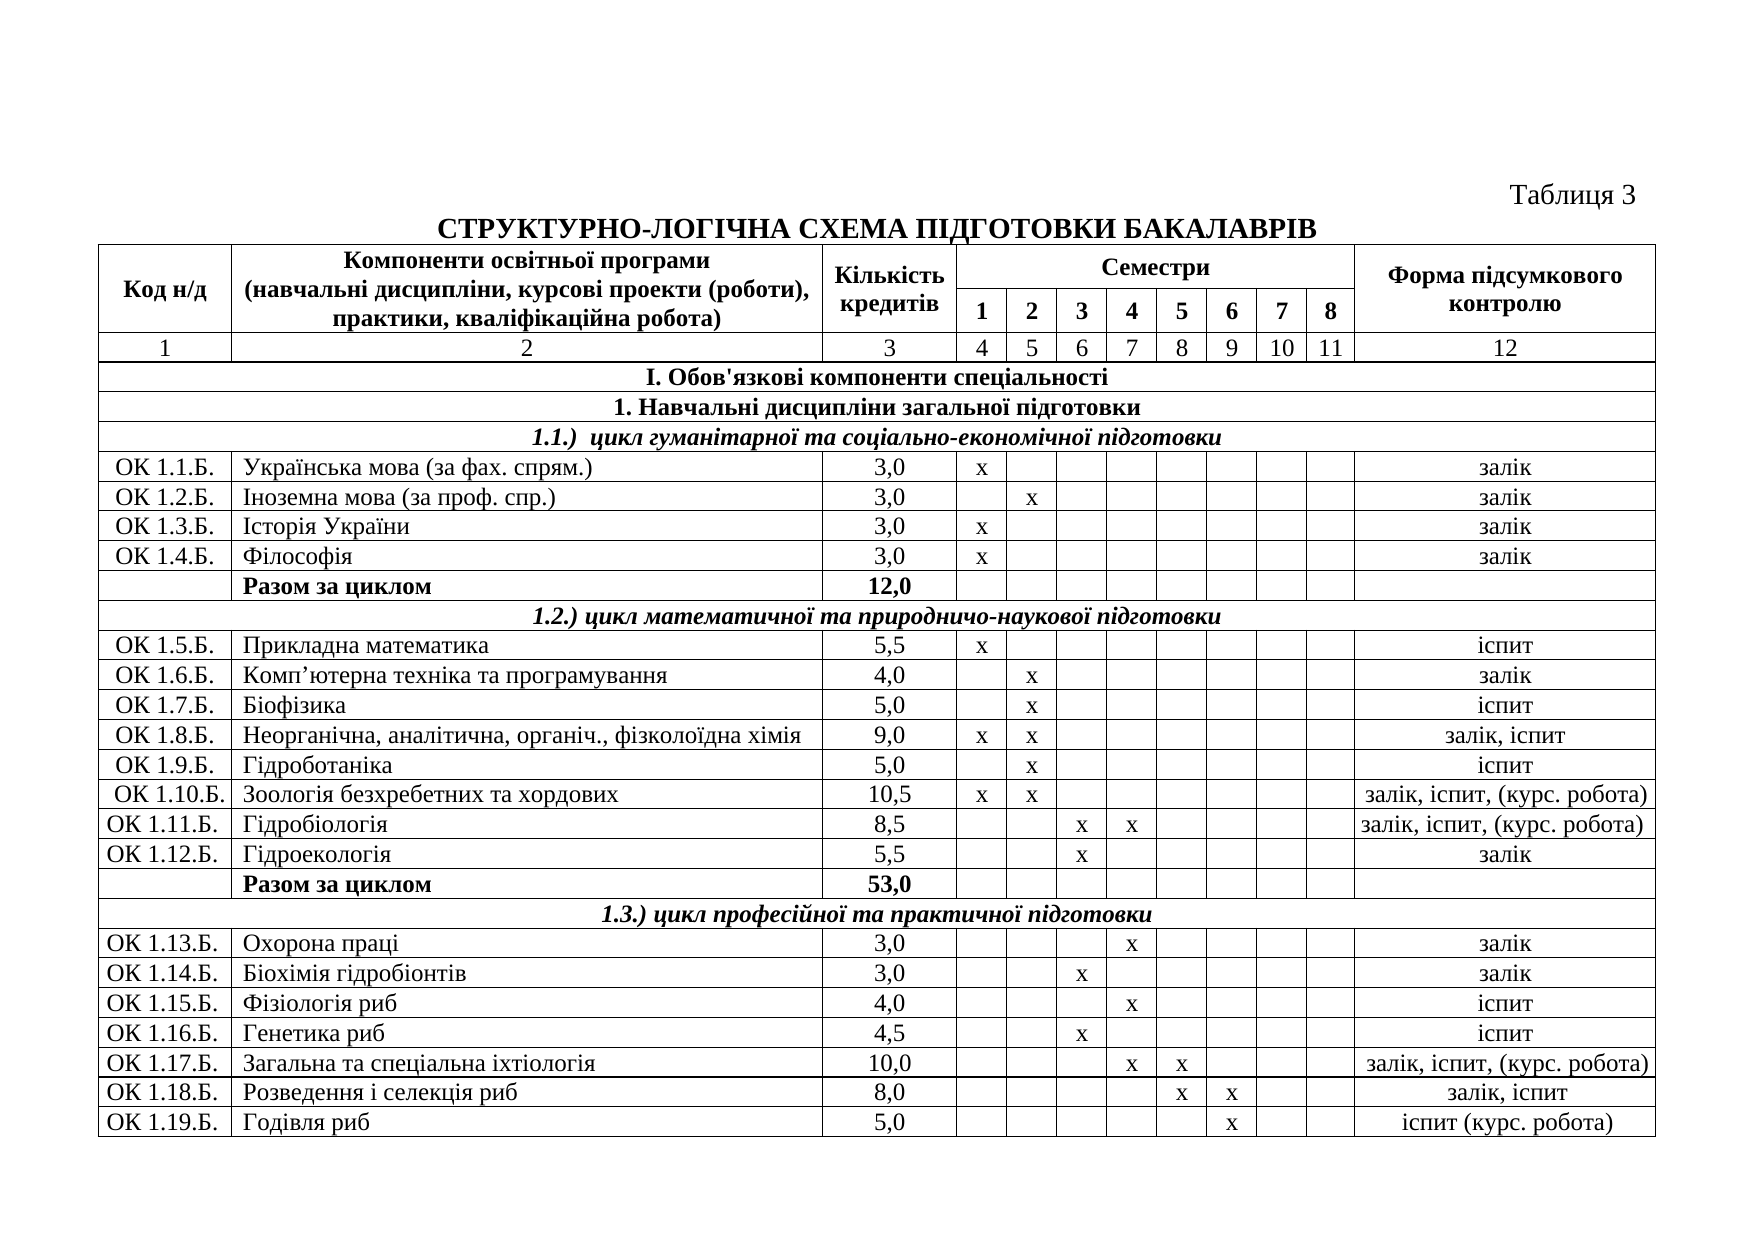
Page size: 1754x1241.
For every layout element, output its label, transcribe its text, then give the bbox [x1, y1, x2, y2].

table_cell [1307, 482, 1354, 510]
table_cell х [1007, 720, 1056, 749]
table_cell іспит (курс. робота) [1355, 1107, 1655, 1136]
table_cell [1307, 780, 1354, 808]
table_cell [1157, 988, 1206, 1017]
table_cell [1207, 750, 1256, 778]
table_cell 10 [1257, 333, 1306, 361]
table_cell [1307, 541, 1354, 570]
table_cell х [1207, 1107, 1256, 1136]
table_cell 4,0 [823, 988, 956, 1017]
table_cell 6 [1207, 289, 1256, 332]
table_cell залік [1355, 839, 1655, 868]
table_cell х [1057, 839, 1106, 868]
table_cell Годівля риб [232, 1107, 822, 1136]
table_header Компоненти освітньої програми (навчальні дисципліни, курсові проекти (роботи), практики, кваліфікаційна робота) [232, 245, 822, 332]
table_cell [1107, 720, 1156, 749]
table_cell [1307, 690, 1354, 719]
table_cell 1.2.) цикл математичної та природничо-наукової підготовки [99, 601, 1655, 629]
table_cell х [1157, 1048, 1206, 1076]
table_cell [1257, 988, 1306, 1017]
table_cell 6 [1057, 333, 1106, 361]
table_cell [1007, 631, 1056, 659]
table_cell [1257, 511, 1306, 540]
table_cell [1107, 1107, 1156, 1136]
table_cell [1057, 660, 1106, 689]
table_cell [1257, 571, 1306, 600]
table_cell ОК 1.1.Б. [99, 452, 231, 481]
table_cell Загальна та спеціальна іхтіологія [232, 1048, 822, 1076]
table_cell 53,0 [823, 869, 956, 898]
table_cell [1107, 571, 1156, 600]
table_cell [1257, 452, 1306, 481]
table_cell [1207, 929, 1256, 957]
table_cell [1257, 839, 1306, 868]
table_cell [1107, 1018, 1156, 1047]
table_cell х [1057, 809, 1106, 838]
table_cell [1007, 869, 1056, 898]
table_cell [1157, 780, 1206, 808]
table_cell [1307, 839, 1354, 868]
table_cell [957, 690, 1006, 719]
table_cell [957, 1018, 1006, 1047]
table_cell [1107, 839, 1156, 868]
table_cell ОК 1.11.Б. [99, 809, 231, 838]
table_cell Разом за циклом [232, 869, 822, 898]
table_cell [1057, 869, 1106, 898]
table_cell [1057, 720, 1106, 749]
table_cell [1107, 631, 1156, 659]
text Таблиця 3 [118, 177, 1636, 211]
table_cell х [957, 511, 1006, 540]
table_cell Біофізикa [232, 690, 822, 719]
table_cell Зоологія безхребетних та хордових [232, 780, 822, 808]
table_cell Розведення і селекція риб [232, 1078, 822, 1106]
table_cell 2 [232, 333, 822, 361]
table_cell 3,0 [823, 929, 956, 957]
table_cell х [1007, 750, 1056, 778]
table_cell [1207, 690, 1256, 719]
table_cell [1157, 720, 1206, 749]
table_cell [1107, 690, 1156, 719]
table_cell [1257, 631, 1306, 659]
table_cell [1207, 780, 1256, 808]
table_cell [957, 571, 1006, 600]
table_cell [1257, 482, 1306, 510]
table_cell [1307, 720, 1354, 749]
table_cell Разом за циклом [232, 571, 822, 600]
table_cell Фізіологія риб [232, 988, 822, 1017]
table_cell [1007, 929, 1056, 957]
table_cell залік [1355, 929, 1655, 957]
table_cell [1057, 690, 1106, 719]
table_cell ОК 1.18.Б. [99, 1078, 231, 1106]
table_cell [1207, 809, 1256, 838]
table_cell [1157, 660, 1206, 689]
table_cell [1257, 780, 1306, 808]
table_cell Охорона праці [232, 929, 822, 957]
table_header Код н/д [99, 245, 231, 332]
table_cell [1107, 869, 1156, 898]
table_cell 11 [1307, 333, 1354, 361]
table_cell Гідроекологія [232, 839, 822, 868]
table_cell [1157, 809, 1206, 838]
table_cell [1207, 1018, 1256, 1047]
table_cell [1007, 1107, 1056, 1136]
table_cell [1207, 660, 1256, 689]
table_cell 1 [99, 333, 231, 361]
table_cell [1107, 511, 1156, 540]
table_cell [1307, 631, 1354, 659]
table_cell 12,0 [823, 571, 956, 600]
table_cell [1307, 660, 1354, 689]
table_cell іспит [1355, 750, 1655, 778]
table_cell [1257, 720, 1306, 749]
table_cell х [957, 541, 1006, 570]
table_cell [1257, 929, 1306, 957]
table_cell 2 [1007, 289, 1056, 332]
table_cell [1157, 958, 1206, 987]
table_cell [1057, 511, 1106, 540]
table_cell [957, 958, 1006, 987]
table_cell ОК 1.4.Б. [99, 541, 231, 570]
table_cell [1307, 988, 1354, 1017]
table_cell [1007, 988, 1056, 1017]
table_cell 3,0 [823, 541, 956, 570]
table_cell [1057, 929, 1106, 957]
table_cell 4,5 [823, 1018, 956, 1047]
table_cell ОК 1.8.Б. [99, 720, 231, 749]
table_cell [1207, 988, 1256, 1017]
table_cell [1107, 660, 1156, 689]
table_cell х [1107, 988, 1156, 1017]
text структурно-логічна схема підготовки бакалаврів [118, 211, 1636, 244]
table_cell Українська мова (за фах. спрям.) [232, 452, 822, 481]
table_cell Гідроботаніка [232, 750, 822, 778]
table_cell [1007, 1078, 1056, 1106]
table_cell [1355, 869, 1655, 898]
table_cell [1257, 541, 1306, 570]
table_cell [1307, 1018, 1354, 1047]
table_cell Неорганічна, аналітична, органіч., фізколоїдна хімія [232, 720, 822, 749]
table_cell залік, іспит [1355, 720, 1655, 749]
table_cell [1307, 571, 1354, 600]
table_cell [1257, 690, 1306, 719]
table_cell [1207, 571, 1256, 600]
table_cell [957, 988, 1006, 1017]
table_cell ОК 1.15.Б. [99, 988, 231, 1017]
table_cell ОК 1.13.Б. [99, 929, 231, 957]
table_cell [1057, 1078, 1106, 1106]
table_cell ОК 1.17.Б. [99, 1048, 231, 1076]
table_cell [1207, 631, 1256, 659]
table_cell [1057, 631, 1106, 659]
table_cell [1257, 750, 1306, 778]
table_cell х [957, 720, 1006, 749]
table_cell [1107, 780, 1156, 808]
table_cell 1. Навчальні дисципліни загальної підготовки [99, 392, 1655, 421]
table_cell залік [1355, 958, 1655, 987]
table_cell х [1007, 660, 1056, 689]
table_cell 9 [1207, 333, 1256, 361]
table_cell [1157, 839, 1206, 868]
table_cell [1057, 1107, 1106, 1136]
table_cell [1157, 690, 1206, 719]
table_header Форма підсумкового контролю [1355, 245, 1655, 332]
table_cell [1257, 1107, 1306, 1136]
table_cell [1355, 571, 1655, 600]
table_cell [1207, 839, 1256, 868]
table_cell [1057, 988, 1106, 1017]
table_cell [1307, 869, 1354, 898]
table_cell [1007, 1048, 1056, 1076]
table_cell Генетика риб [232, 1018, 822, 1047]
table_cell 8 [1157, 333, 1206, 361]
table_cell 7 [1257, 289, 1306, 332]
table_cell [1207, 452, 1256, 481]
table_cell [1157, 511, 1206, 540]
table_cell іспит [1355, 1018, 1655, 1047]
table_cell ОК 1.9.Б. [99, 750, 231, 778]
table_cell [957, 1107, 1006, 1136]
table_cell [1307, 1107, 1354, 1136]
table_cell 5 [1007, 333, 1056, 361]
table_cell залік [1355, 482, 1655, 510]
table_cell [1007, 571, 1056, 600]
table_cell [1257, 869, 1306, 898]
table_cell 7 [1107, 333, 1156, 361]
table_cell 3,0 [823, 482, 956, 510]
table_cell [1307, 452, 1354, 481]
table_cell залік [1355, 660, 1655, 689]
table_cell [1057, 750, 1106, 778]
table_cell х [1007, 482, 1056, 510]
table_cell [957, 1078, 1006, 1106]
table_cell х [1007, 780, 1056, 808]
table_cell х [1107, 1048, 1156, 1076]
table_cell залік [1355, 511, 1655, 540]
table_cell х [957, 631, 1006, 659]
table_cell [1207, 869, 1256, 898]
table_cell Прикладна математика [232, 631, 822, 659]
table_cell ОК 1.5.Б. [99, 631, 231, 659]
table_cell [1257, 1048, 1306, 1076]
table_cell [957, 869, 1006, 898]
table_cell 1 [957, 289, 1006, 332]
table_cell залік [1355, 452, 1655, 481]
table_header Кількість кредитів [823, 245, 956, 332]
table_cell 9,0 [823, 720, 956, 749]
table_cell [957, 809, 1006, 838]
table_cell [1207, 511, 1256, 540]
table_cell [1157, 452, 1206, 481]
table_cell [1157, 631, 1206, 659]
table_cell [957, 482, 1006, 510]
table_cell [1007, 839, 1056, 868]
table_cell [1307, 809, 1354, 838]
table_cell [1207, 482, 1256, 510]
table_header Семестри [957, 245, 1354, 288]
table_cell 3,0 [823, 452, 956, 481]
table_cell I. Обов'язкові компоненти спеціальності [99, 363, 1655, 391]
table_cell [1307, 511, 1354, 540]
table_cell ОК 1.19.Б. [99, 1107, 231, 1136]
table_cell 12 [1355, 333, 1655, 361]
table_cell 3,0 [823, 511, 956, 540]
table_cell [957, 660, 1006, 689]
table_cell [1157, 1018, 1206, 1047]
table_cell 5 [1157, 289, 1206, 332]
table_cell залік, іспит [1355, 1078, 1655, 1106]
table_cell х [1107, 809, 1156, 838]
table_cell [1007, 1018, 1056, 1047]
table_cell х [957, 452, 1006, 481]
table_cell х [1207, 1078, 1256, 1106]
table_cell [1207, 720, 1256, 749]
table_cell [1157, 482, 1206, 510]
table_cell [1207, 958, 1256, 987]
table_cell [99, 571, 231, 600]
table_cell [1107, 750, 1156, 778]
table_cell [1107, 541, 1156, 570]
table_cell [1107, 452, 1156, 481]
table_cell [1257, 958, 1306, 987]
table_cell х [957, 780, 1006, 808]
table_cell 1.1.) цикл гуманітарної та соціально-економічної підготовки [99, 422, 1655, 451]
table_cell [1107, 482, 1156, 510]
table_cell [1257, 1078, 1306, 1106]
table_cell ОК 1.16.Б. [99, 1018, 231, 1047]
table_cell 5,0 [823, 750, 956, 778]
table_cell 4 [957, 333, 1006, 361]
table_cell [957, 1048, 1006, 1076]
table_cell [1157, 869, 1206, 898]
table_cell іспит [1355, 631, 1655, 659]
table_cell залік, іспит, (курс. робота) [1355, 809, 1655, 838]
table_cell [1157, 571, 1206, 600]
table_cell 8,5 [823, 809, 956, 838]
table_cell Гідробіологія [232, 809, 822, 838]
table_cell Біохімія гідробіонтів [232, 958, 822, 987]
table_cell [1057, 482, 1106, 510]
table_cell [1157, 1107, 1206, 1136]
table_cell х [1007, 690, 1056, 719]
table_cell ОК 1.12.Б. [99, 839, 231, 868]
table_cell [1007, 809, 1056, 838]
table_cell [1007, 511, 1056, 540]
table_cell [1307, 958, 1354, 987]
table_cell ОК 1.6.Б. [99, 660, 231, 689]
table_cell [1057, 541, 1106, 570]
table_cell іспит [1355, 988, 1655, 1017]
table_cell Історія України [232, 511, 822, 540]
table_cell [1307, 1078, 1354, 1106]
table_cell залік, іспит, (курс. робота) [1355, 1048, 1655, 1076]
table_cell 10,5 [823, 780, 956, 808]
table_cell Філософія [232, 541, 822, 570]
table_cell [1307, 1048, 1354, 1076]
table_cell х [1057, 958, 1106, 987]
table_cell залік, іспит, (курс. робота) [1355, 780, 1655, 808]
table_cell [1157, 541, 1206, 570]
table_cell [1107, 958, 1156, 987]
table_cell [99, 869, 231, 898]
table_cell [957, 750, 1006, 778]
table_cell [1257, 1018, 1306, 1047]
table_cell ОК 1.3.Б. [99, 511, 231, 540]
table_cell [1007, 541, 1056, 570]
table_cell 4,0 [823, 660, 956, 689]
table_cell 10,0 [823, 1048, 956, 1076]
table_cell 8 [1307, 289, 1354, 332]
table_cell [1007, 958, 1056, 987]
table_cell [1157, 929, 1206, 957]
table_cell х [1057, 1018, 1106, 1047]
table_cell Іноземна мова (за проф. спр.) [232, 482, 822, 510]
table_cell 5,5 [823, 631, 956, 659]
table_cell [1107, 1078, 1156, 1106]
table_cell 1.3.) цикл професійної та практичної підготовки [99, 899, 1655, 927]
table_cell 5,0 [823, 690, 956, 719]
table_cell іспит [1355, 690, 1655, 719]
table_cell [1257, 809, 1306, 838]
table_cell х [1107, 929, 1156, 957]
table_cell [1057, 452, 1106, 481]
table_cell [1007, 452, 1056, 481]
table_cell [1207, 1048, 1256, 1076]
table_cell 3 [1057, 289, 1106, 332]
table_cell ОК 1.10.Б. [99, 780, 231, 808]
table_cell 5,0 [823, 1107, 956, 1136]
table_cell ОК 1.2.Б. [99, 482, 231, 510]
table_cell [957, 929, 1006, 957]
table_cell [1307, 929, 1354, 957]
table_cell х [1157, 1078, 1206, 1106]
table_cell [957, 839, 1006, 868]
table_cell [1307, 750, 1354, 778]
table_cell [1057, 571, 1106, 600]
table_cell [1257, 660, 1306, 689]
table_cell [1157, 750, 1206, 778]
table_cell 8,0 [823, 1078, 956, 1106]
table_cell 3,0 [823, 958, 956, 987]
table_cell Комп’ютерна техніка та програмування [232, 660, 822, 689]
table_cell ОК 1.14.Б. [99, 958, 231, 987]
table_cell [1057, 780, 1106, 808]
table_cell [1207, 541, 1256, 570]
table_cell 5,5 [823, 839, 956, 868]
table_cell 3 [823, 333, 956, 361]
table_cell залік [1355, 541, 1655, 570]
table_cell [1057, 1048, 1106, 1076]
table_cell 4 [1107, 289, 1156, 332]
table_cell ОК 1.7.Б. [99, 690, 231, 719]
